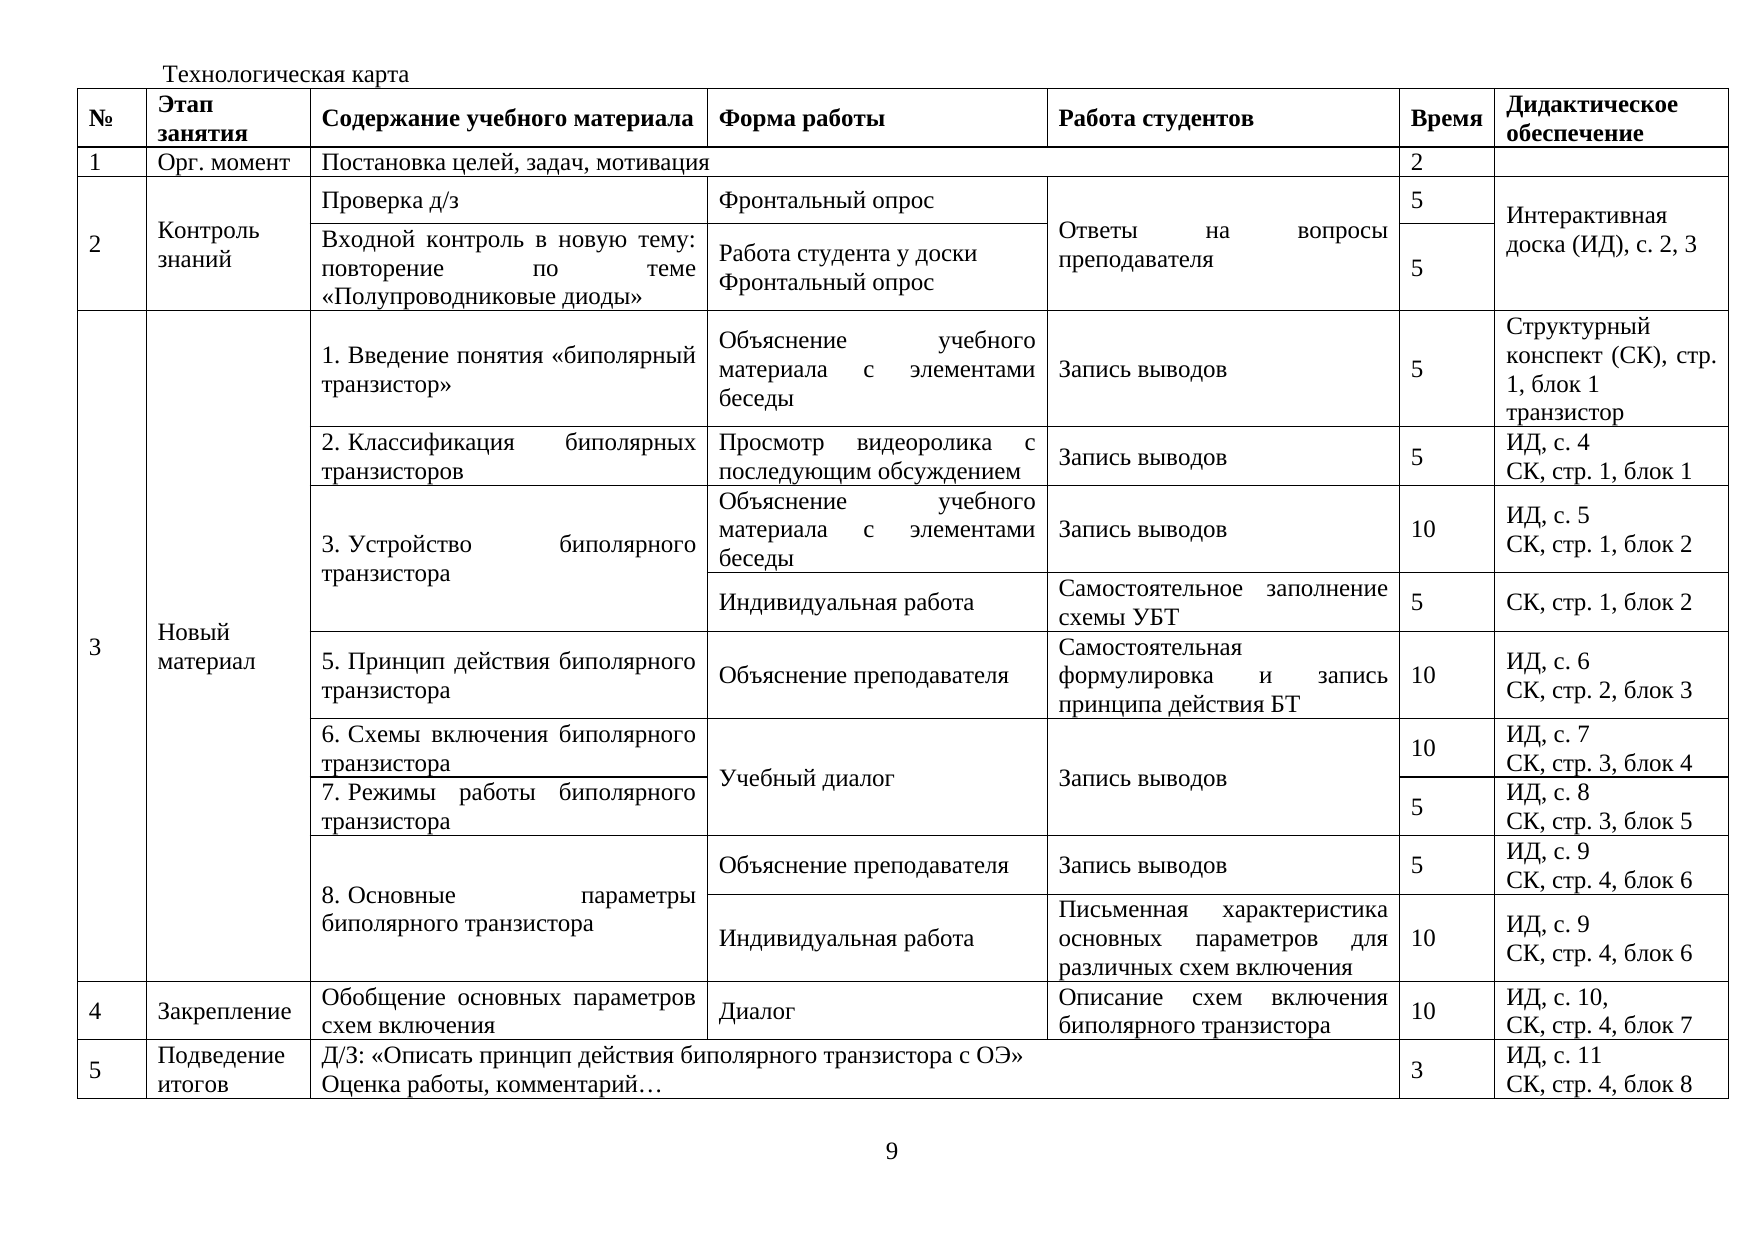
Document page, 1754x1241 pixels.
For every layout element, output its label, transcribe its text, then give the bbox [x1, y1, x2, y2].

table_header Работа студентов [1048, 89, 1399, 146]
table_cell Объяснение учебного материала с элементами беседы [708, 311, 1047, 426]
table_cell Фронтальный опрос [708, 177, 1047, 223]
table_cell Схемы включения биполярного транзистора [311, 719, 707, 776]
table_header Этап занятия [147, 89, 310, 146]
table_cell 5 [1400, 427, 1494, 485]
table_header Содержание учебного материала [311, 89, 707, 146]
table_cell Орг. момент [147, 148, 310, 176]
table_cell 5 [1400, 311, 1494, 426]
table_cell Объяснение учебного материала с элементами беседы [708, 486, 1047, 572]
table_cell Индивидуальная работа [708, 573, 1047, 631]
table_cell 2 [78, 177, 146, 310]
table_cell 4 [78, 982, 146, 1039]
table_cell 10 [1400, 982, 1494, 1039]
table_cell 5 [1400, 836, 1494, 893]
table_cell 3 [1400, 1040, 1494, 1098]
table_cell Д/З: «Описать принцип действия биполярного транзистора с ОЭ» Оценка работы, комментарий… [311, 1040, 1399, 1098]
table_cell Самостоятельное заполнение схемы УБТ [1048, 573, 1399, 631]
table_cell Просмотр видеоролика с последующим обсуждением [708, 427, 1047, 485]
table_cell Принцип действия биполярного транзистора [311, 632, 707, 718]
table_cell Запись выводов [1048, 486, 1399, 572]
table_cell 5 [1400, 224, 1494, 310]
table_cell Описание схем включения биполярного транзистора [1048, 982, 1399, 1039]
table_cell 10 [1400, 486, 1494, 572]
table_cell [1495, 148, 1728, 176]
table_cell Контроль знаний [147, 177, 310, 310]
table_cell Запись выводов [1048, 836, 1399, 893]
table_header Дидактическое обеспечение [1495, 89, 1728, 146]
table_cell Диалог [708, 982, 1047, 1039]
table_cell 10 [1400, 632, 1494, 718]
table_cell Классификация биполярных транзисторов [311, 427, 707, 485]
table_cell Структурный конспект (СК), стр. 1, блок 1 транзистор [1495, 311, 1728, 426]
text Технологическая карта [89, 59, 1695, 88]
table_cell 3 [78, 311, 146, 981]
table_cell Основные параметры биполярного транзистора [311, 836, 707, 981]
table_cell 5 [1400, 573, 1494, 631]
table_cell ИД, с. 5 СК, стр. 1, блок 2 [1495, 486, 1728, 572]
table_cell Проверка д/з [311, 177, 707, 223]
table_cell Объяснение преподавателя [708, 836, 1047, 893]
table_cell ИД, с. 6 СК, стр. 2, блок 3 [1495, 632, 1728, 718]
table_header Время [1400, 89, 1494, 146]
table_cell Ответы на вопросы преподавателя [1048, 177, 1399, 310]
table_cell Входной контроль в новую тему: повторение по теме «Полупроводниковые диоды» [311, 224, 707, 310]
table_cell Запись выводов [1048, 311, 1399, 426]
table_cell Интерактивная доска (ИД), с. 2, 3 [1495, 177, 1728, 310]
table_cell ИД, с. 11 СК, стр. 4, блок 8 [1495, 1040, 1728, 1098]
table_cell Устройство биполярного транзистора [311, 486, 707, 631]
table_cell Самостоятельная формулировка и запись принципа действия БТ [1048, 632, 1399, 718]
table_cell 5 [78, 1040, 146, 1098]
table_cell Введение понятия «биполярный транзистор» [311, 311, 707, 426]
table_cell Обобщение основных параметров схем включения [311, 982, 707, 1039]
table_cell 5 [1400, 778, 1494, 835]
table_cell Подведение итогов [147, 1040, 310, 1098]
table_cell Запись выводов [1048, 427, 1399, 485]
table_cell Закрепление [147, 982, 310, 1039]
table_cell 2 [1400, 148, 1494, 176]
table_header Форма работы [708, 89, 1047, 146]
table_cell Режимы работы биполярного транзистора [311, 778, 707, 835]
table_cell Постановка целей, задач, мотивация [311, 148, 1399, 176]
table_cell ИД, с. 8 СК, стр. 3, блок 5 [1495, 778, 1728, 835]
table_cell ИД, с. 7 СК, стр. 3, блок 4 [1495, 719, 1728, 776]
table_cell 10 [1400, 719, 1494, 776]
table_header № [78, 89, 146, 146]
table_cell 5 [1400, 177, 1494, 223]
table_cell Новый материал [147, 311, 310, 981]
table_cell 1 [78, 148, 146, 176]
table_cell Работа студента у доски Фронтальный опрос [708, 224, 1047, 310]
table_cell Письменная характеристика основных параметров для различных схем включения [1048, 895, 1399, 981]
table_cell ИД, с. 9 СК, стр. 4, блок 6 [1495, 895, 1728, 981]
table_cell Индивидуальная работа [708, 895, 1047, 981]
table_cell 10 [1400, 895, 1494, 981]
table_cell ИД, с. 10, СК, стр. 4, блок 7 [1495, 982, 1728, 1039]
table_cell ИД, с. 9 СК, стр. 4, блок 6 [1495, 836, 1728, 893]
table_cell Объяснение преподавателя [708, 632, 1047, 718]
table_cell Запись выводов [1048, 719, 1399, 835]
table_cell ИД, с. 4 СК, стр. 1, блок 1 [1495, 427, 1728, 485]
table_cell СК, стр. 1, блок 2 [1495, 573, 1728, 631]
table_cell Учебный диалог [708, 719, 1047, 835]
